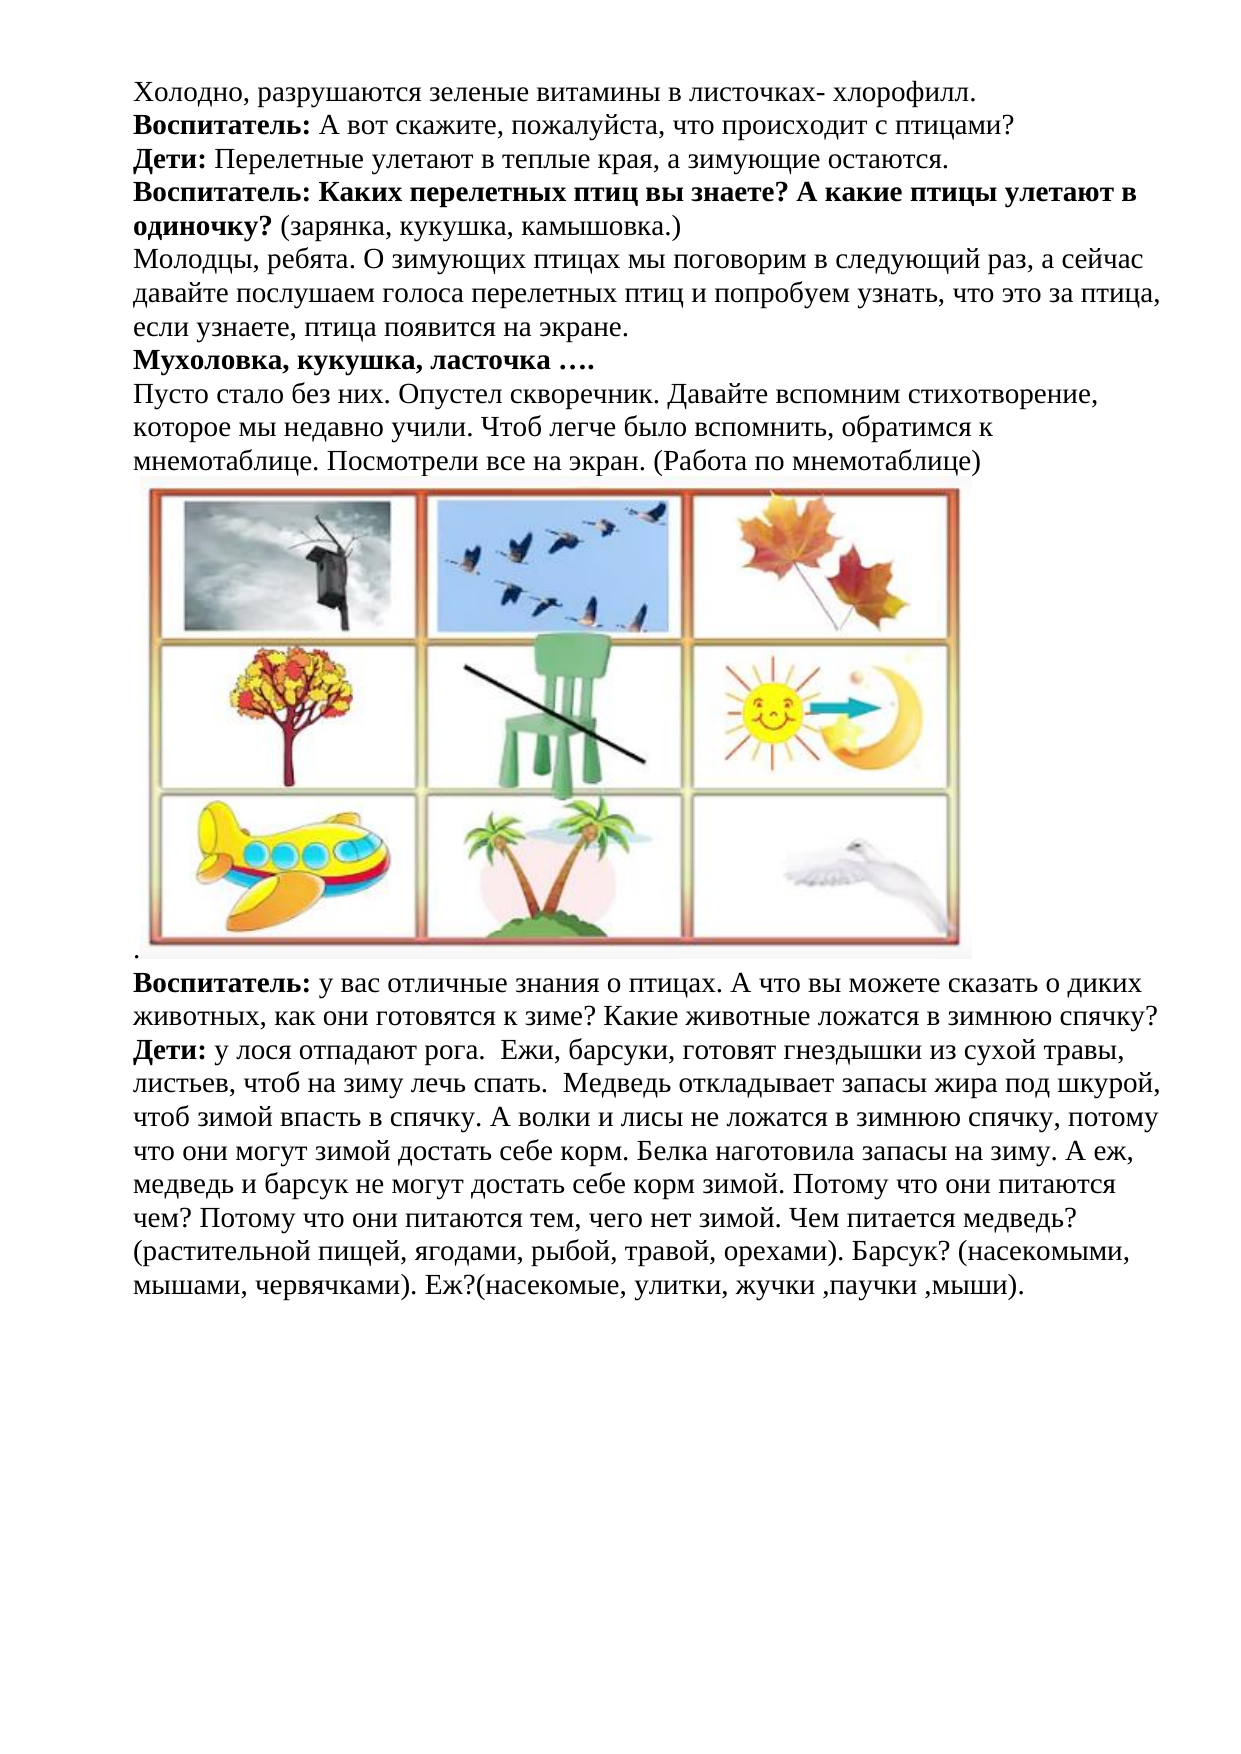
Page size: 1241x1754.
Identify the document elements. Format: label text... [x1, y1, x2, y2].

text Мухоловка, кукушка, ласточка …. [133, 342, 1181, 376]
picture [140, 476, 972, 959]
text Молодцы, ребята. О зимующих птицах мы поговорим в следующий раз, а сейчас давайте послушаем голоса перелетных птиц и попробуем узнать, что это за птица, если узнаете, птица появится на экране. [133, 242, 1181, 342]
text Холодно, разрушаются зеленые витамины в листочках- хлорофилл. [133, 74, 1181, 107]
text Воспитатель: Каких перелетных птиц вы знаете? А какие птицы улетают в одиночку? (зарянка, кукушка, камышовка.) [133, 174, 1181, 242]
text Воспитатель: у вас отличные знания о птицах. А что вы можете сказать о диких животных, как они готовятся к зиме? Какие животные ложатся в зимнюю спячку? [133, 965, 1181, 1032]
text Дети: у лося отпадают рога. Ежи, барсуки, готовят гнездышки из сухой травы, листьев, чтоб на зиму лечь спать. Медведь откладывает запасы жира под шкурой, чтоб зимой впасть в спячку. А волки и лисы не ложатся в зимнюю спячку, потому что они могут зимой достать себе корм. Белка наготовила запасы на зиму. А еж, медведь и барсук не могут достать себе корм зимой. Потому что они питаются чем? Потому что они питаются тем, чего нет зимой. Чем питается медведь? (растительной пищей, ягодами, рыбой, травой, орехами). Барсук? (насекомыми, мышами, червячками). Еж?(насекомые, улитки, жучки ,паучки ,мыши). [133, 1032, 1181, 1300]
text Дети: Перелетные улетают в теплые края, а зимующие остаются. [133, 141, 1181, 174]
text Воспитатель: А вот скажите, пожалуйста, что происходит с птицами? [133, 107, 1181, 141]
text Пусто стало без них. Опустел скворечник. Давайте вспомним стихотворение, которое мы недавно учили. Чтоб легче было вспомнить, обратимся к мнемотаблице. Посмотрели все на экран. (Работа по мнемотаблице) [133, 376, 1181, 476]
